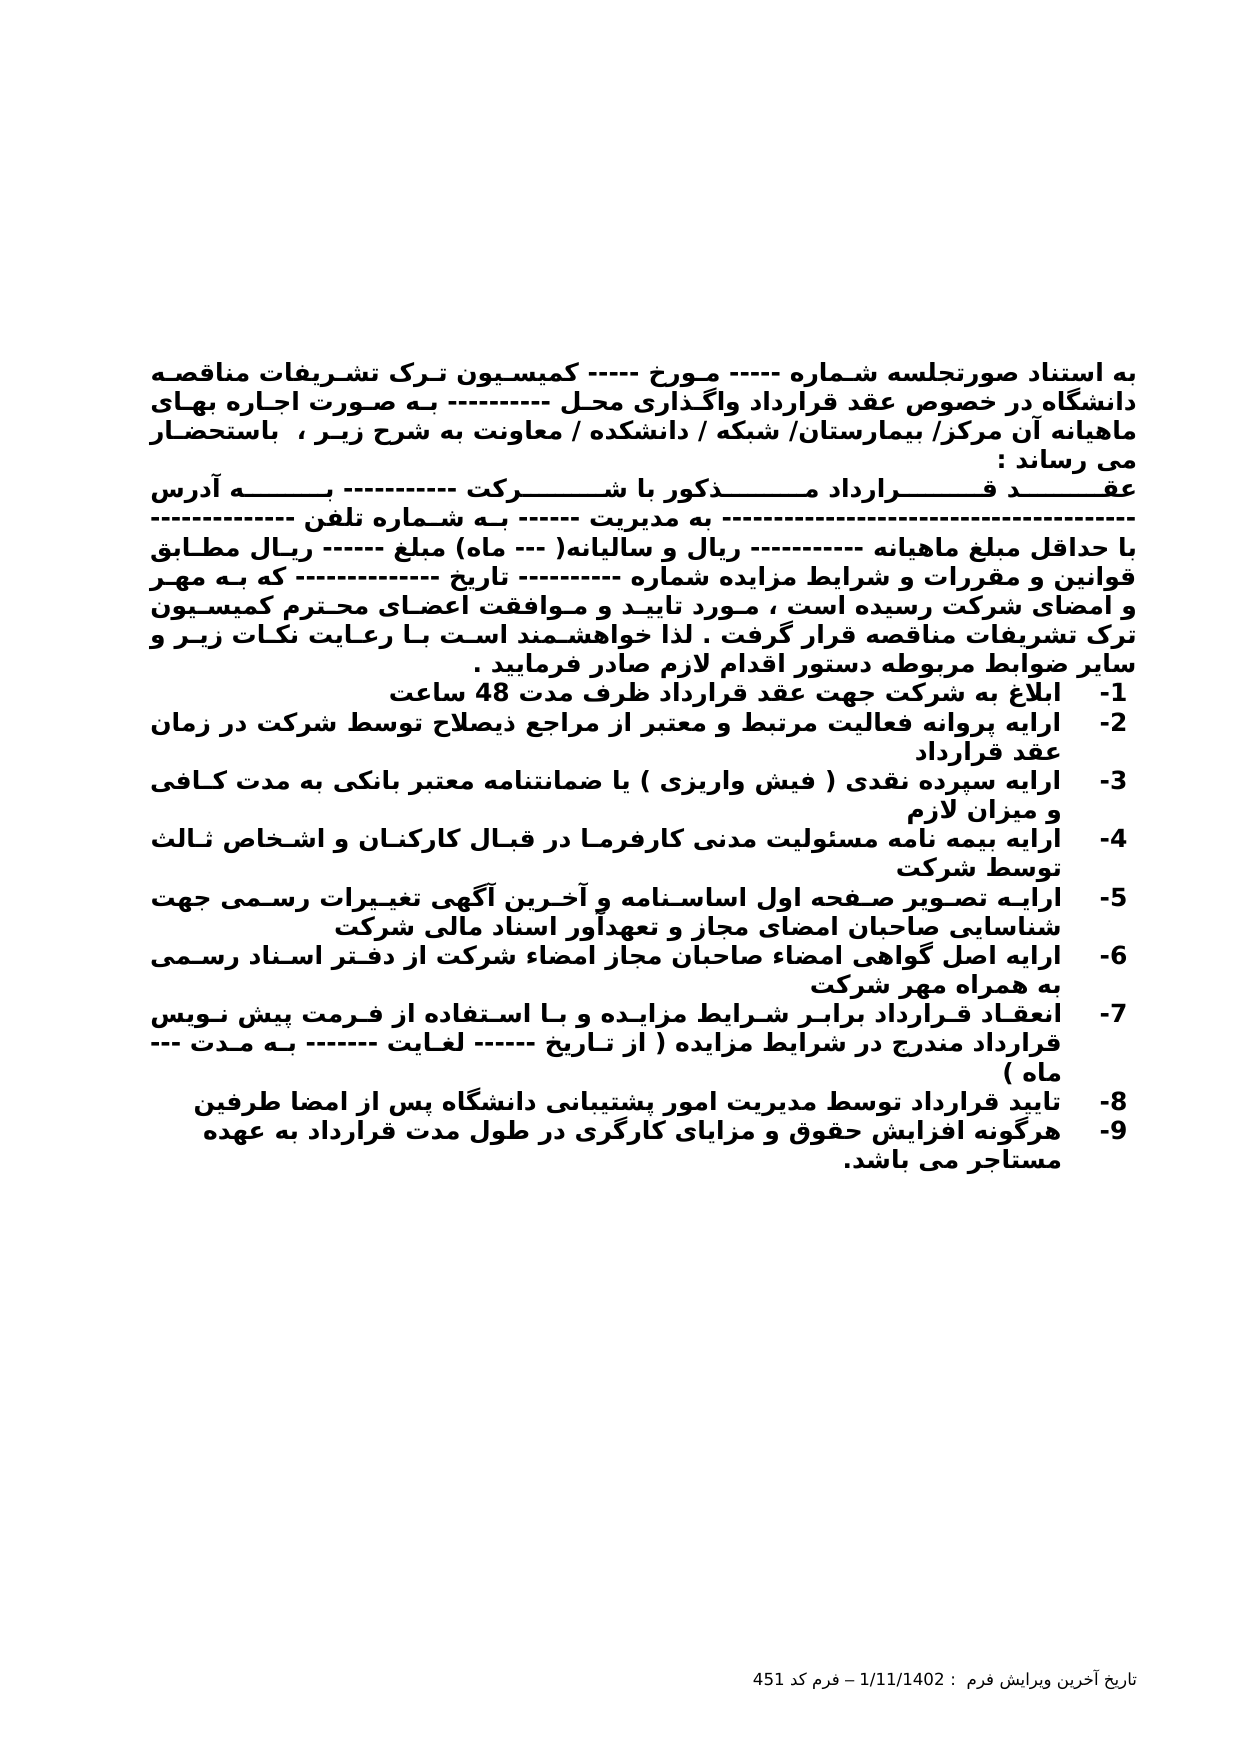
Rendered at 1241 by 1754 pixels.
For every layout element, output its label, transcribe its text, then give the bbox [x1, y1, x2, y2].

text به استناد صورتجلسه شماره ----- مورخ ----- کمیسیون ترک تشریفات مناقصه دانشگاه در خصوص عقد قرارداد واگذاری محل ---------- به صورت اجاره بهای ماهیانه آن مرکز/ بیمارستان/ شبکه / دانشکده / معاونت به شرح زیر ، باستحضار می رساند : [150, 358, 1137, 474]
list ارایه بیمه نامه مسئولیت مدنی کارفرما در قبال کارکنان و اشخاص ثالث توسط شرکت [150, 824, 1099, 883]
text عقد قرارداد مذکور با شرکت ----------- به آدرس ---------------------------------------- به مدیریت ------ به شماره تلفن -------------- با حداقل مبلغ ماهیانه ----------- ریال و سالیانه( --- ماه) مبلغ ------ ریال مطابق قوانین و مقررات و شرایط مزایده شماره ---------- تاریخ -------------- که به مهر و امضای شرکت رسیده است ، مورد تایید و موافقت اعضای محترم کمیسیون ترک تشریفات مناقصه قرار گرفت . لذا خواهشمند است با رعایت نکات زیر و سایر ضوابط مربوطه دستور اقدام لازم صادر فرمایید . [150, 474, 1137, 678]
list ارایه اصل گواهی امضاء صاحبان مجاز امضاء شرکت از دفتر اسناد رسمی به همراه مهر شرکت [150, 941, 1099, 999]
list هرگونه افزایش حقوق و مزایای کارگری در طول مدت قرارداد به عهده مستاجر می باشد. [150, 1116, 1099, 1174]
list انعقاد قرارداد برابر شرایط مزایده و با استفاده از فرمت پیش نویس قرارداد مندرج در شرایط مزایده ( از تاریخ ------ لغایت ------- به مدت --- ماه ) [150, 999, 1099, 1087]
list تایيد قرارداد توسط مدیریت امور پشتیبانی دانشگاه پس از امضا طرفین [150, 1087, 1099, 1116]
list ارایه تصویر صفحه اول اساسنامه و آخرین آگهی تغییرات رسمی جهت شناسایی صاحبان امضای مجاز و تعهدآور اسناد مالی شرکت [150, 883, 1099, 941]
list ارایه پروانه فعالیت مرتبط و معتبر از مراجع ذیصلاح توسط شرکت در زمان عقد قرارداد [150, 708, 1099, 766]
list ارایه سپرده نقدی ( فیش واریزی ) یا ضمانتنامه معتبر بانکی به مدت کافی و میزان لازم [150, 766, 1099, 824]
list ابلاغ به شرکت جهت عقد قرارداد ظرف مدت 48 ساعت [150, 678, 1099, 708]
